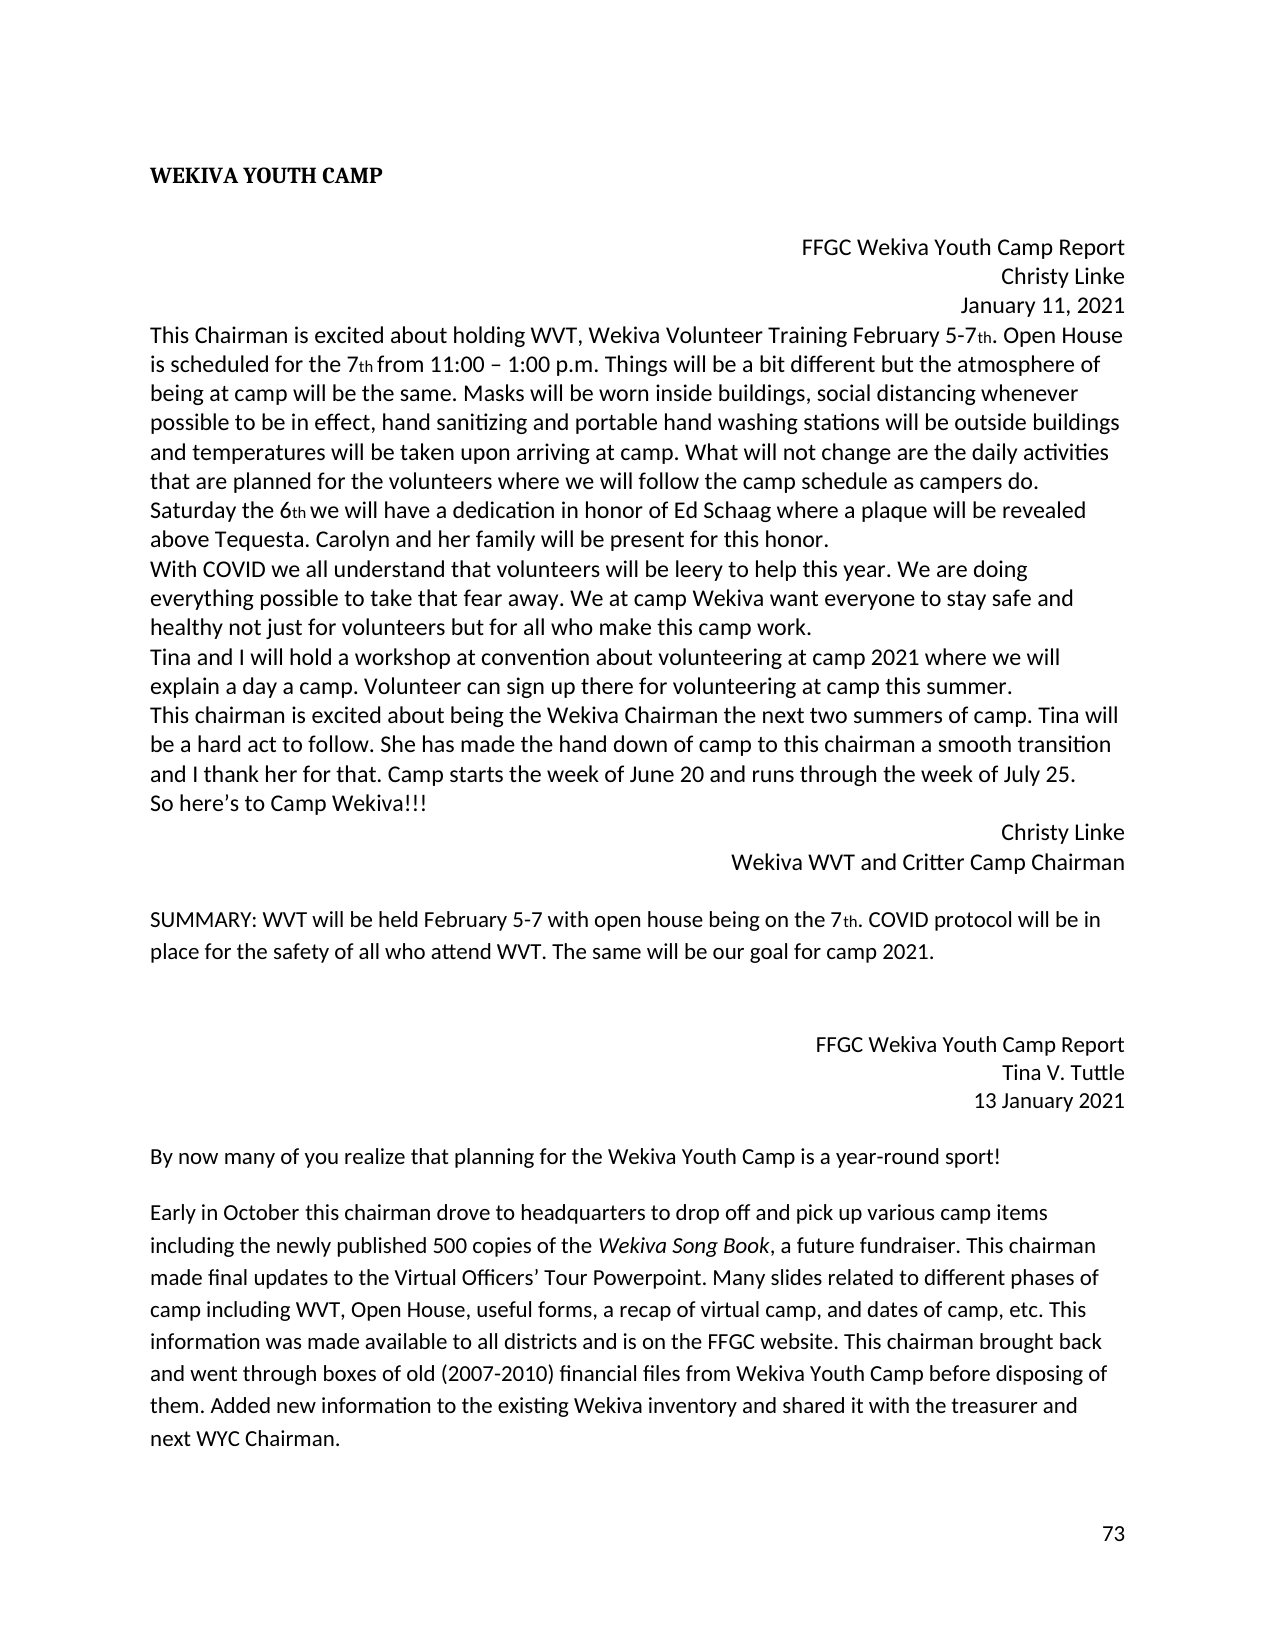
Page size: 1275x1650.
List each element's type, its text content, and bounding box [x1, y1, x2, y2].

text By now many of you realize that planning for the Wekiva Youth Camp is a year-round sport! [150, 1142, 1125, 1171]
text With COVID we all understand that volunteers will be leery to help this year. We are doing everything possible to take that fear away. We at camp Wekiva want everyone to stay safe and healthy not just for volunteers but for all who make this camp work. [150, 554, 1125, 642]
text So here’s to Camp Wekiva!!! [150, 788, 1125, 817]
text Early in October this chairman drove to headquarters to drop off and pick up various camp items including the newly published 500 copies of the Wekiva Song Book, a future fundraiser. This chairman made final updates to the Virtual Officers’ Tour Powerpoint. Many slides related to different phases of camp including WVT, Open House, useful forms, a recap of virtual camp, and dates of camp, etc. This information was made available to all districts and is on the FFGC website. This chairman brought back and went through boxes of old (2007-2010) financial files from Wekiva Youth Camp before disposing of them. Added new information to the existing Wekiva inventory and shared it with the treasurer and next WYC Chairman. [150, 1198, 1125, 1452]
text Christy Linke [150, 261, 1125, 290]
text Wekiva WVT and Critter Camp Chairman [150, 847, 1125, 876]
text SUMMARY: WVT will be held February 5-7 with open house being on the 7th. COVID protocol will be in place for the safety of all who attend WVT. The same will be our goal for camp 2021. [150, 905, 1125, 965]
text 13 January 2021 [150, 1086, 1125, 1114]
text FFGC Wekiva Youth Camp Report [150, 1030, 1125, 1058]
text This chairman is excited about being the Wekiva Chairman the next two summers of camp. Tina will be a hard act to follow. She has made the hand down of camp to this chairman a smooth transition and I thank her for that. Camp starts the week of June 20 and runs through the week of July 25. [150, 700, 1125, 788]
text This Chairman is excited about holding WVT, Wekiva Volunteer Training February 5-7th. Open House is scheduled for the 7th from 11:00 – 1:00 p.m. Things will be a bit different but the atmosphere of being at camp will be the same. Masks will be worn inside buildings, social distancing whenever possible to be in effect, hand sanitizing and portable hand washing stations will be outside buildings and temperatures will be taken upon arriving at camp. What will not change are the daily activities that are planned for the volunteers where we will follow the camp schedule as campers do. Saturday the 6th we will have a dedication in honor of Ed Schaag where a plaque will be revealed above Tequesta. Carolyn and her family will be present for this honor. [150, 320, 1125, 554]
text Tina and I will hold a workshop at convention about volunteering at camp 2021 where we will explain a day a camp. Volunteer can sign up there for volunteering at camp this summer. [150, 642, 1125, 700]
subtitle WEKIVA YOUTH CAMP [150, 162, 1125, 189]
text Christy Linke [150, 817, 1125, 847]
text January 11, 2021 [150, 290, 1125, 320]
text FFGC Wekiva Youth Camp Report [150, 232, 1125, 261]
text Tina V. Tuttle [150, 1058, 1125, 1086]
